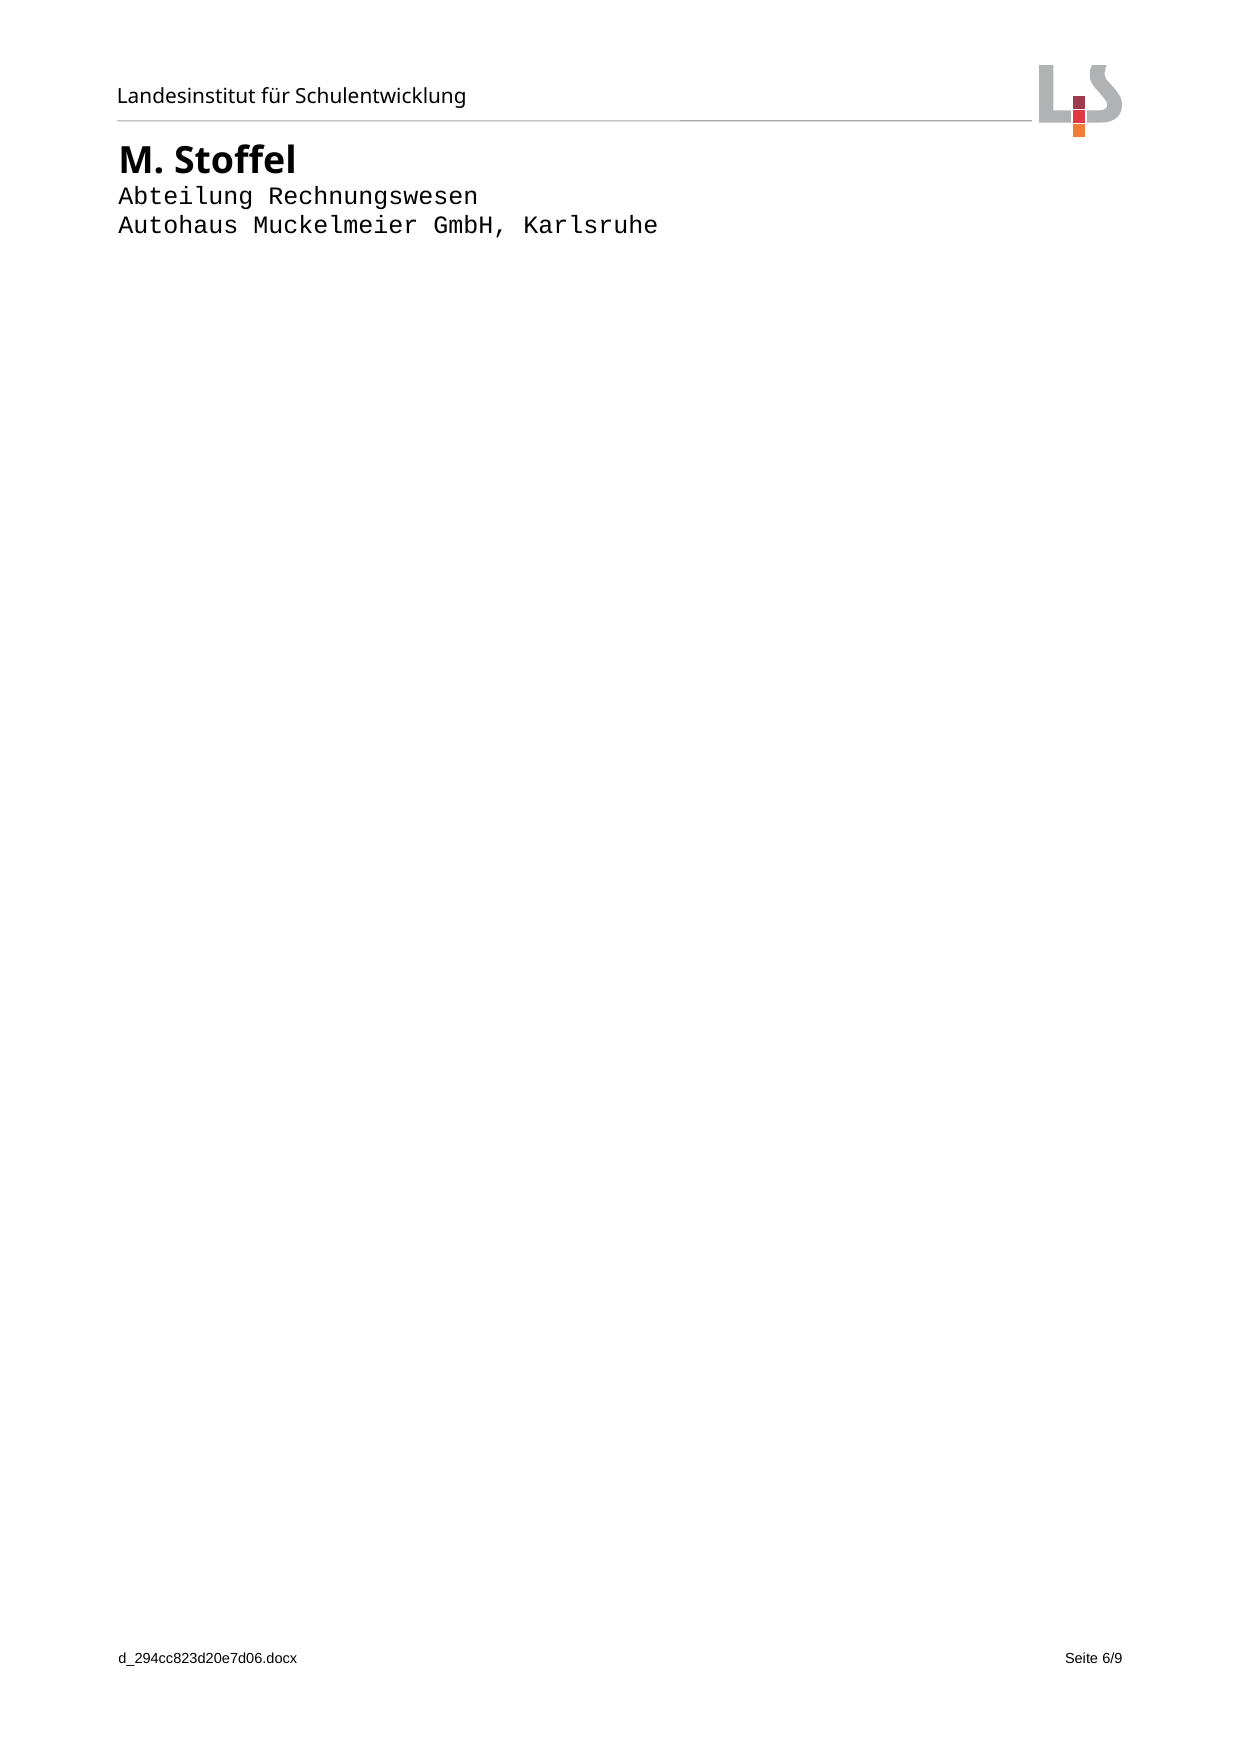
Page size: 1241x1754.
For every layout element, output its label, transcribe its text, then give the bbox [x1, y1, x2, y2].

text M. Stoffel [118, 133, 1122, 184]
text Autohaus Muckelmeier GmbH, Karlsruhe [118, 212, 1122, 241]
text Abteilung Rechnungswesen [118, 184, 1122, 212]
